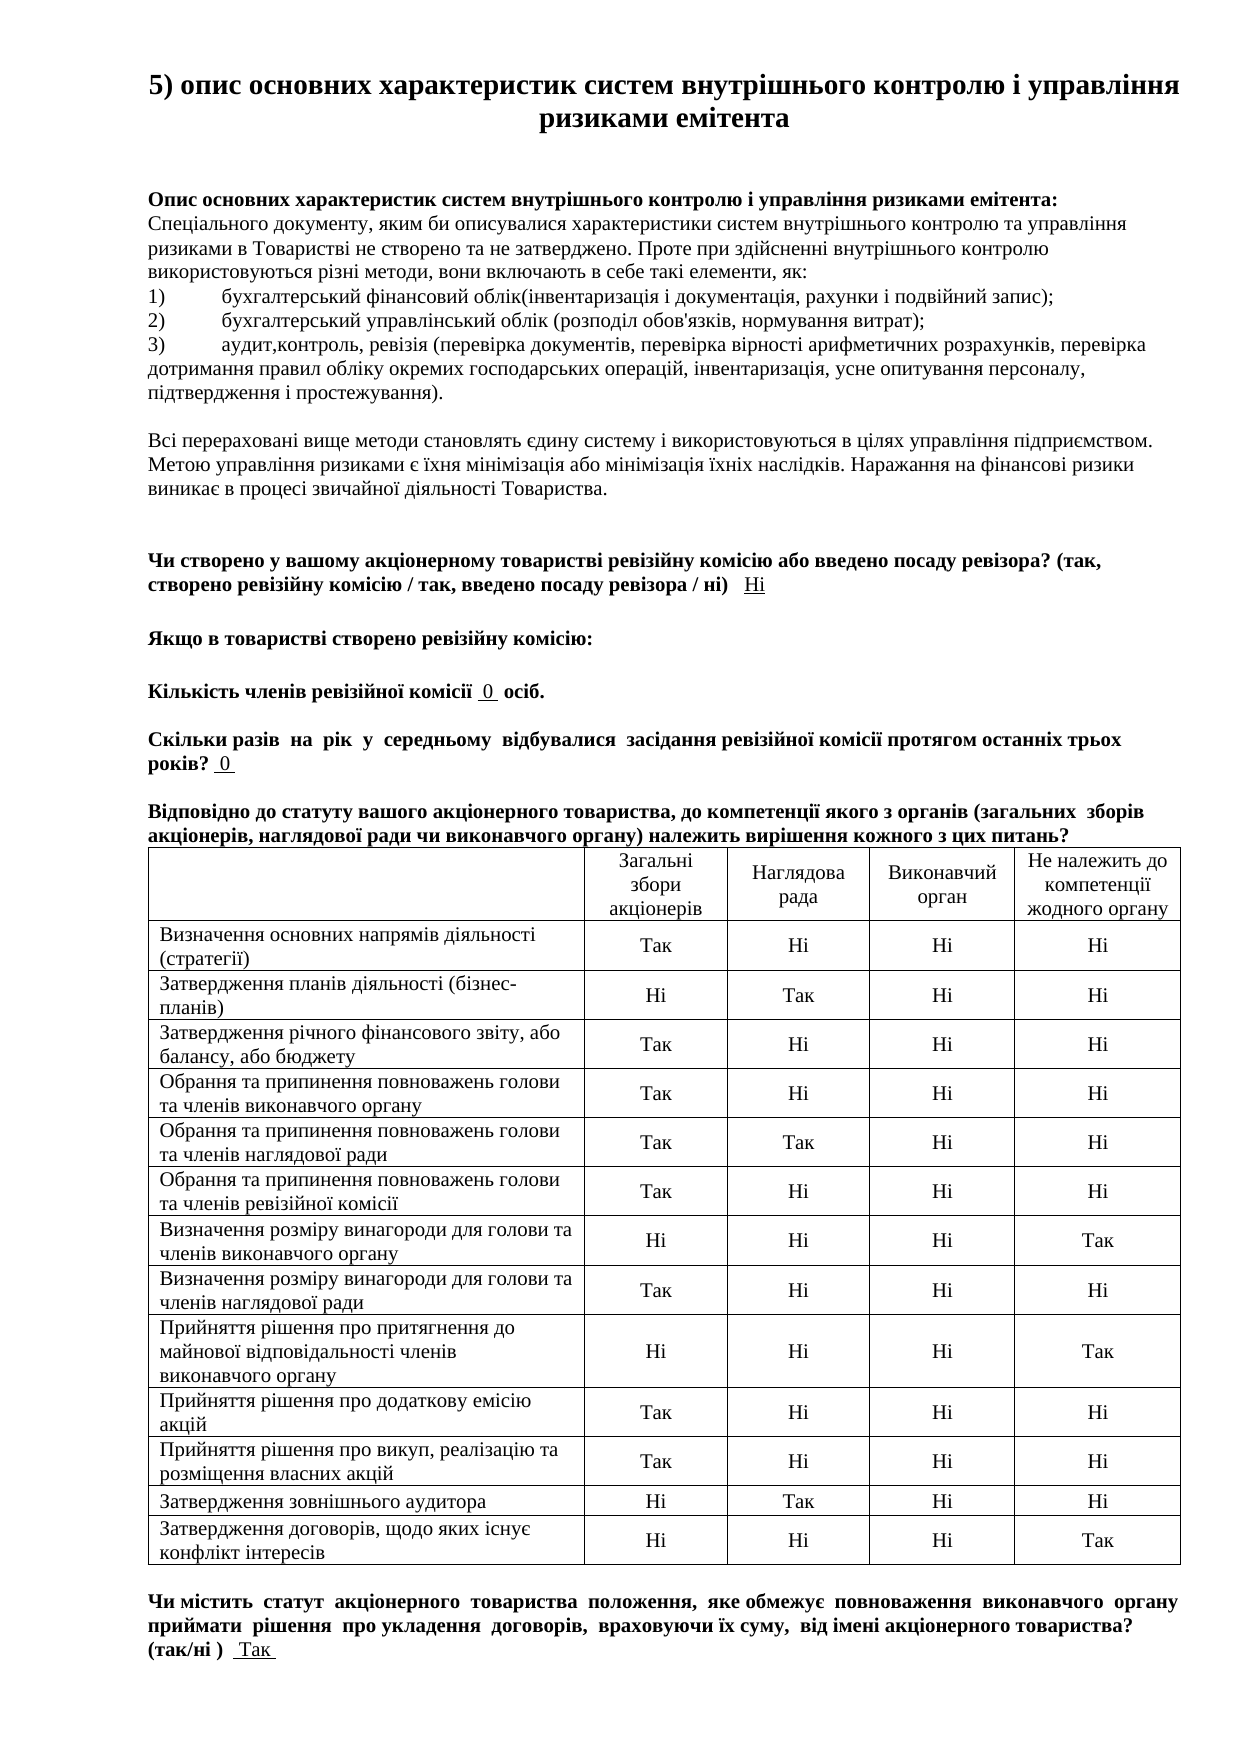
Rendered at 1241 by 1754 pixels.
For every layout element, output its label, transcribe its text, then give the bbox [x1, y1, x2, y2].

table_cell Так [1015, 1216, 1180, 1264]
table_cell Ні [1015, 1486, 1180, 1515]
table_cell Так [728, 1486, 869, 1515]
table_cell Так [585, 1020, 727, 1068]
table_header Виконавчий орган [870, 848, 1014, 920]
table_cell Ні [870, 1020, 1014, 1068]
table_cell Ні [1015, 1118, 1180, 1166]
table_cell Ні [870, 1266, 1014, 1314]
table_cell Ні [870, 1486, 1014, 1515]
table_cell Так [585, 1266, 727, 1314]
table_cell Ні [728, 1266, 869, 1314]
table_header [149, 848, 584, 920]
text Чи створено у вашому акціонерному товаристві ревізійну комісію або введено посаду ревізора? (так, створено ревізійну комісію / так, введено посаду ревізора / ні) Ні [148, 548, 1181, 596]
table_cell Ні [1015, 1388, 1180, 1436]
table_cell Ні [728, 1315, 869, 1387]
table_cell Ні [585, 1216, 727, 1264]
text Відповідно до статуту вашого акціонерного товариства, до компетенції якого з органів (загальних зборів акціонерів, наглядової ради чи виконавчого органу) належить вирішення кожного з цих питань? [148, 799, 1181, 847]
table_cell Ні [870, 921, 1014, 969]
table_cell Прийняття рішення про притягнення до майнової відповідальності членів виконавчого органу [149, 1315, 584, 1387]
table_cell Ні [728, 1020, 869, 1068]
text 3) аудит,контроль, ревізія (перевірка документів, перевірка вірності арифметичних розрахунків, перевірка дотримання правил обліку окремих господарських операцій, інвентаризація, усне опитування персоналу, підтвердження і простежування). [148, 332, 1181, 404]
table_cell Так [728, 1118, 869, 1166]
table_cell Так [585, 1167, 727, 1215]
text Чи містить статут акціонерного товариства положення, яке обмежує повноваження виконавчого органу приймати рішення про укладення договорів, враховуючи їх суму, від імені акціонерного товариства? (так/ні ) Так [148, 1589, 1181, 1661]
table_cell Так [585, 1388, 727, 1436]
text Скільки разів на рік у середньому відбувалися засідання ревізійної комісії протягом останніх трьох років? 0 [148, 727, 1181, 775]
table_cell Затвердження планів діяльності (бізнес-планів) [149, 971, 584, 1019]
table_cell Визначення розміру винагороди для голови та членів наглядової ради [149, 1266, 584, 1314]
text Опис основних характеристик систем внутрішнього контролю і управління ризиками емітента: [148, 187, 1181, 211]
text 5) опис основних характеристик систем внутрішнього контролю і управління ризиками емітента [148, 67, 1181, 134]
table_cell Так [1015, 1516, 1180, 1564]
table_cell Так [1015, 1315, 1180, 1387]
table_cell Визначення розміру винагороди для голови та членів виконавчого органу [149, 1216, 584, 1264]
table_cell Так [585, 1069, 727, 1117]
table_header Загальні збори акціонерів [585, 848, 727, 920]
table_cell Ні [1015, 1437, 1180, 1485]
table_cell Ні [728, 921, 869, 969]
table_cell Ні [870, 1388, 1014, 1436]
table_cell Ні [870, 971, 1014, 1019]
table_cell Затвердження зовнішнього аудитора [149, 1486, 584, 1515]
table_cell Ні [1015, 1069, 1180, 1117]
text Спеціального документу, яким би описувалися характеристики систем внутрішнього контролю та управління ризиками в Товаристві не створено та не затверджено. Проте при здійсненні внутрішнього контролю використовуються різні методи, вони включають в себе такі елементи, як: [148, 211, 1181, 283]
table_header Наглядова рада [728, 848, 869, 920]
table_cell Ні [728, 1516, 869, 1564]
table_cell Ні [585, 1315, 727, 1387]
text Кількість членів ревізійної комісії 0 осіб. [148, 679, 1181, 703]
table_cell Ні [870, 1118, 1014, 1166]
table_cell Ні [870, 1437, 1014, 1485]
table_cell Ні [870, 1216, 1014, 1264]
table_cell Так [585, 1118, 727, 1166]
table_header Не належить до компетенції жодного органу [1015, 848, 1180, 920]
table_cell Ні [585, 1486, 727, 1515]
table_cell Ні [1015, 921, 1180, 969]
table_cell Прийняття рішення про додаткову емісію акцій [149, 1388, 584, 1436]
table_cell Прийняття рішення про викуп, реалізацію та розміщення власних акцій [149, 1437, 584, 1485]
table_cell Ні [728, 1388, 869, 1436]
table_cell Так [585, 921, 727, 969]
table_cell Затвердження річного фінансового звіту, або балансу, або бюджету [149, 1020, 584, 1068]
table_cell Ні [1015, 1167, 1180, 1215]
table_cell Ні [585, 1516, 727, 1564]
text 2) бухгалтерський управлінський облік (розподіл обов'язків, нормування витрат); [148, 308, 1181, 332]
table_cell Ні [728, 1216, 869, 1264]
table_cell Обрання та припинення повноважень голови та членів наглядової ради [149, 1118, 584, 1166]
table_cell Так [585, 1437, 727, 1485]
table_cell Обрання та припинення повноважень голови та членів виконавчого органу [149, 1069, 584, 1117]
table_cell Ні [870, 1315, 1014, 1387]
text Всі перераховані вище методи становлять єдину систему і використовуються в цілях управління підприємством. [148, 428, 1181, 452]
text Якщо в товаристві створено ревізійну комісію: [148, 626, 1181, 649]
table_cell Ні [1015, 971, 1180, 1019]
text Метою управління ризиками є їхня мінімізація або мінімізація їхніх наслідків. Наражання на фінансові ризики виникає в процесі звичайної діяльності Товариства. [148, 452, 1181, 500]
text 1) бухгалтерський фінансовий облік(інвентаризація і документація, рахунки і подвійний запис); [148, 283, 1181, 308]
table_cell Визначення основних напрямів діяльності (стратегії) [149, 921, 584, 969]
table_cell Ні [870, 1069, 1014, 1117]
table_cell Так [728, 971, 869, 1019]
table_cell Ні [728, 1437, 869, 1485]
table_cell Обрання та припинення повноважень голови та членів ревізійної комісії [149, 1167, 584, 1215]
table_cell Затвердження договорів, щодо яких існує конфлікт інтересів [149, 1516, 584, 1564]
table_cell Ні [728, 1069, 869, 1117]
table_cell Ні [870, 1167, 1014, 1215]
table_cell Ні [728, 1167, 869, 1215]
table_cell Ні [1015, 1020, 1180, 1068]
table_cell Ні [870, 1516, 1014, 1564]
table_cell Ні [585, 971, 727, 1019]
table_cell Ні [1015, 1266, 1180, 1314]
